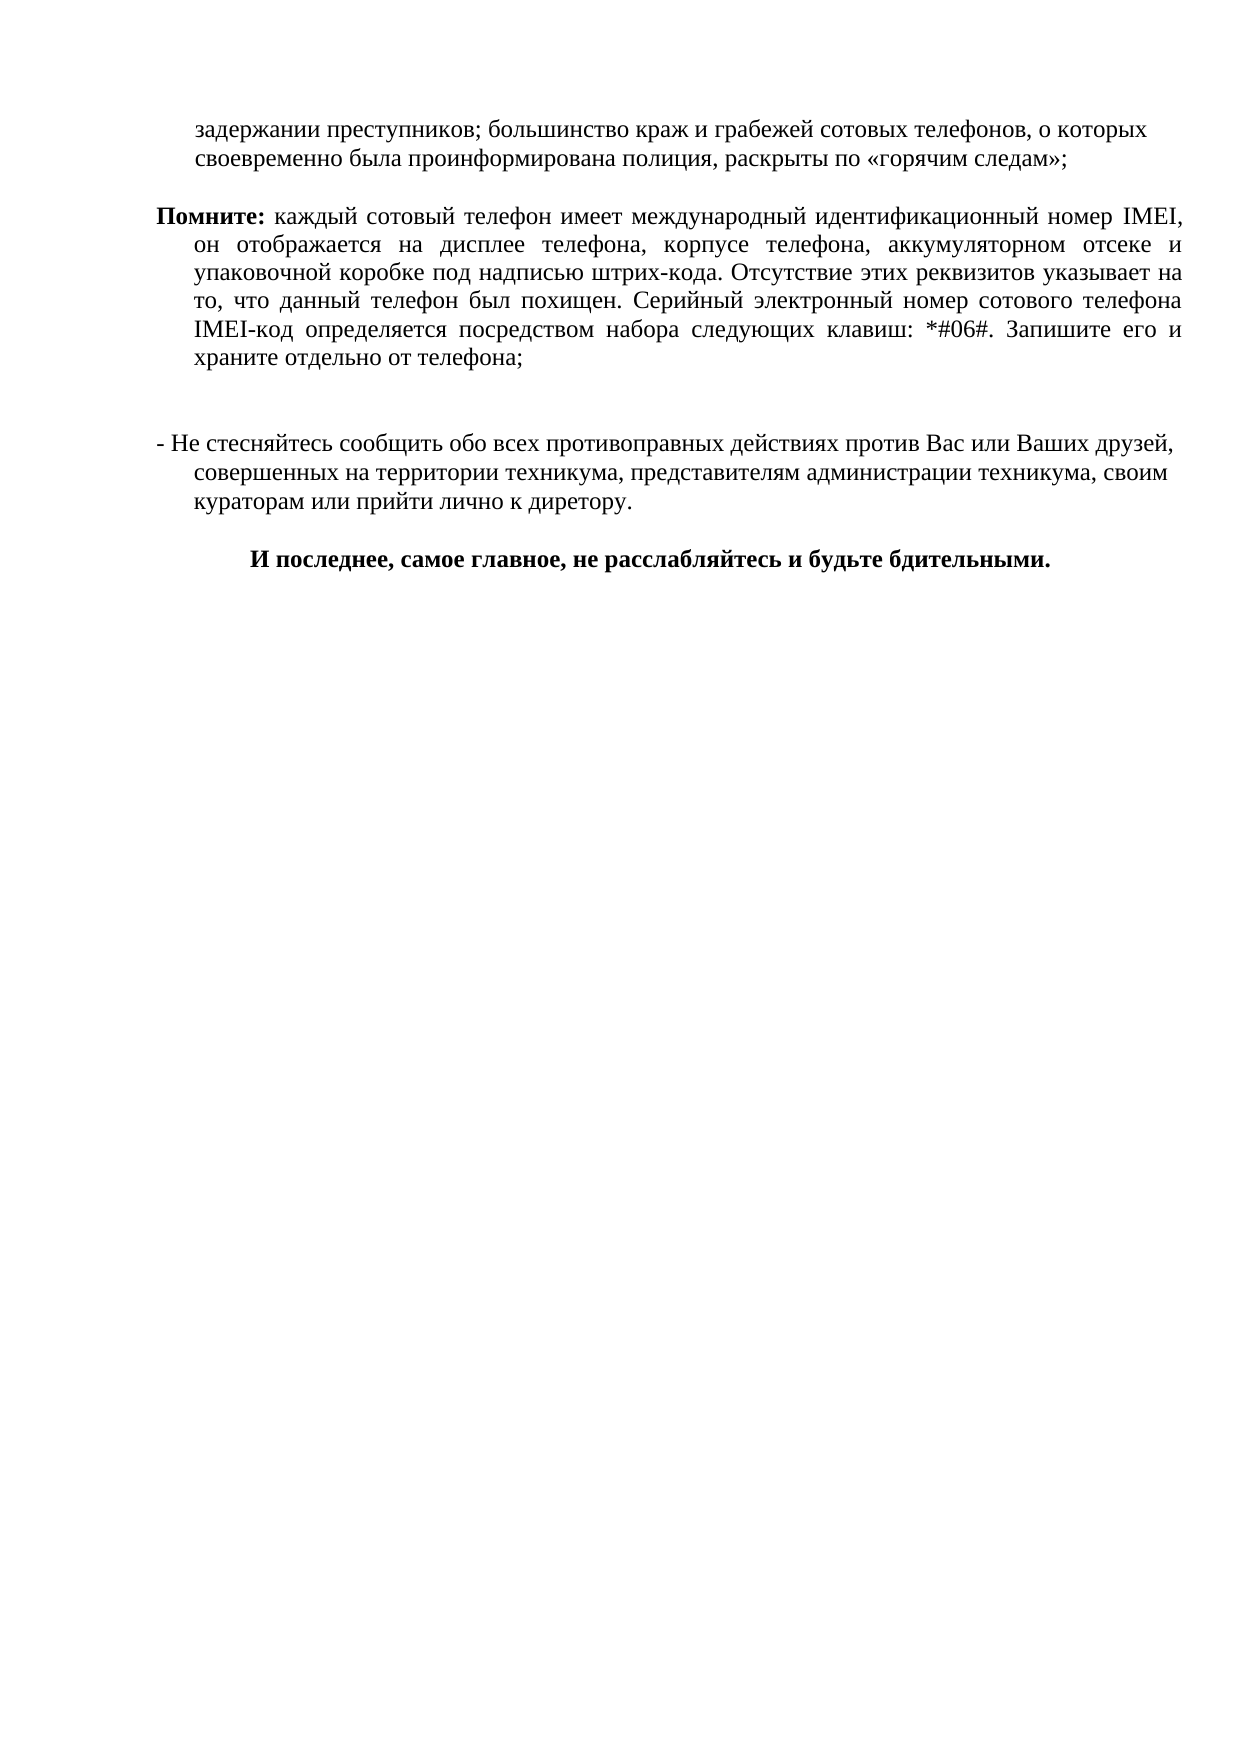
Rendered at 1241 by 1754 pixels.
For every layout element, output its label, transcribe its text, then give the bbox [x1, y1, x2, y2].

text Помните: каждый сотовый телефон имеет международный идентификационный номер IMEI, он отображается на дисплее телефона, корпусе телефона, аккумуляторном отсеке и упаковочной коробке под надписью штрих-кода. Отсутствие этих реквизитов указывает на то, что данный телефон был похищен. Серийный электронный номер сотового телефона IMEI-код определяется посредством набора следующих клавиш: *#06#. Запишите его и храните отдельно от телефона; [156, 202, 1183, 371]
subtitle И последнее, самое главное, не расслабляйтесь и будьте бдительными. [250, 544, 1194, 573]
text задержании преступников; большинство краж и грабежей сотовых телефонов, о которых своевременно была проинформирована полиция, раскрыты по «горячим следам»; [194, 115, 1176, 172]
text - Не стесняйтесь сообщить обо всех противоправных действиях против Вас или Ваших друзей, совершенных на территории техникума, представителям администрации техникума, своим кураторам или прийти лично к диретору. [156, 428, 1176, 514]
